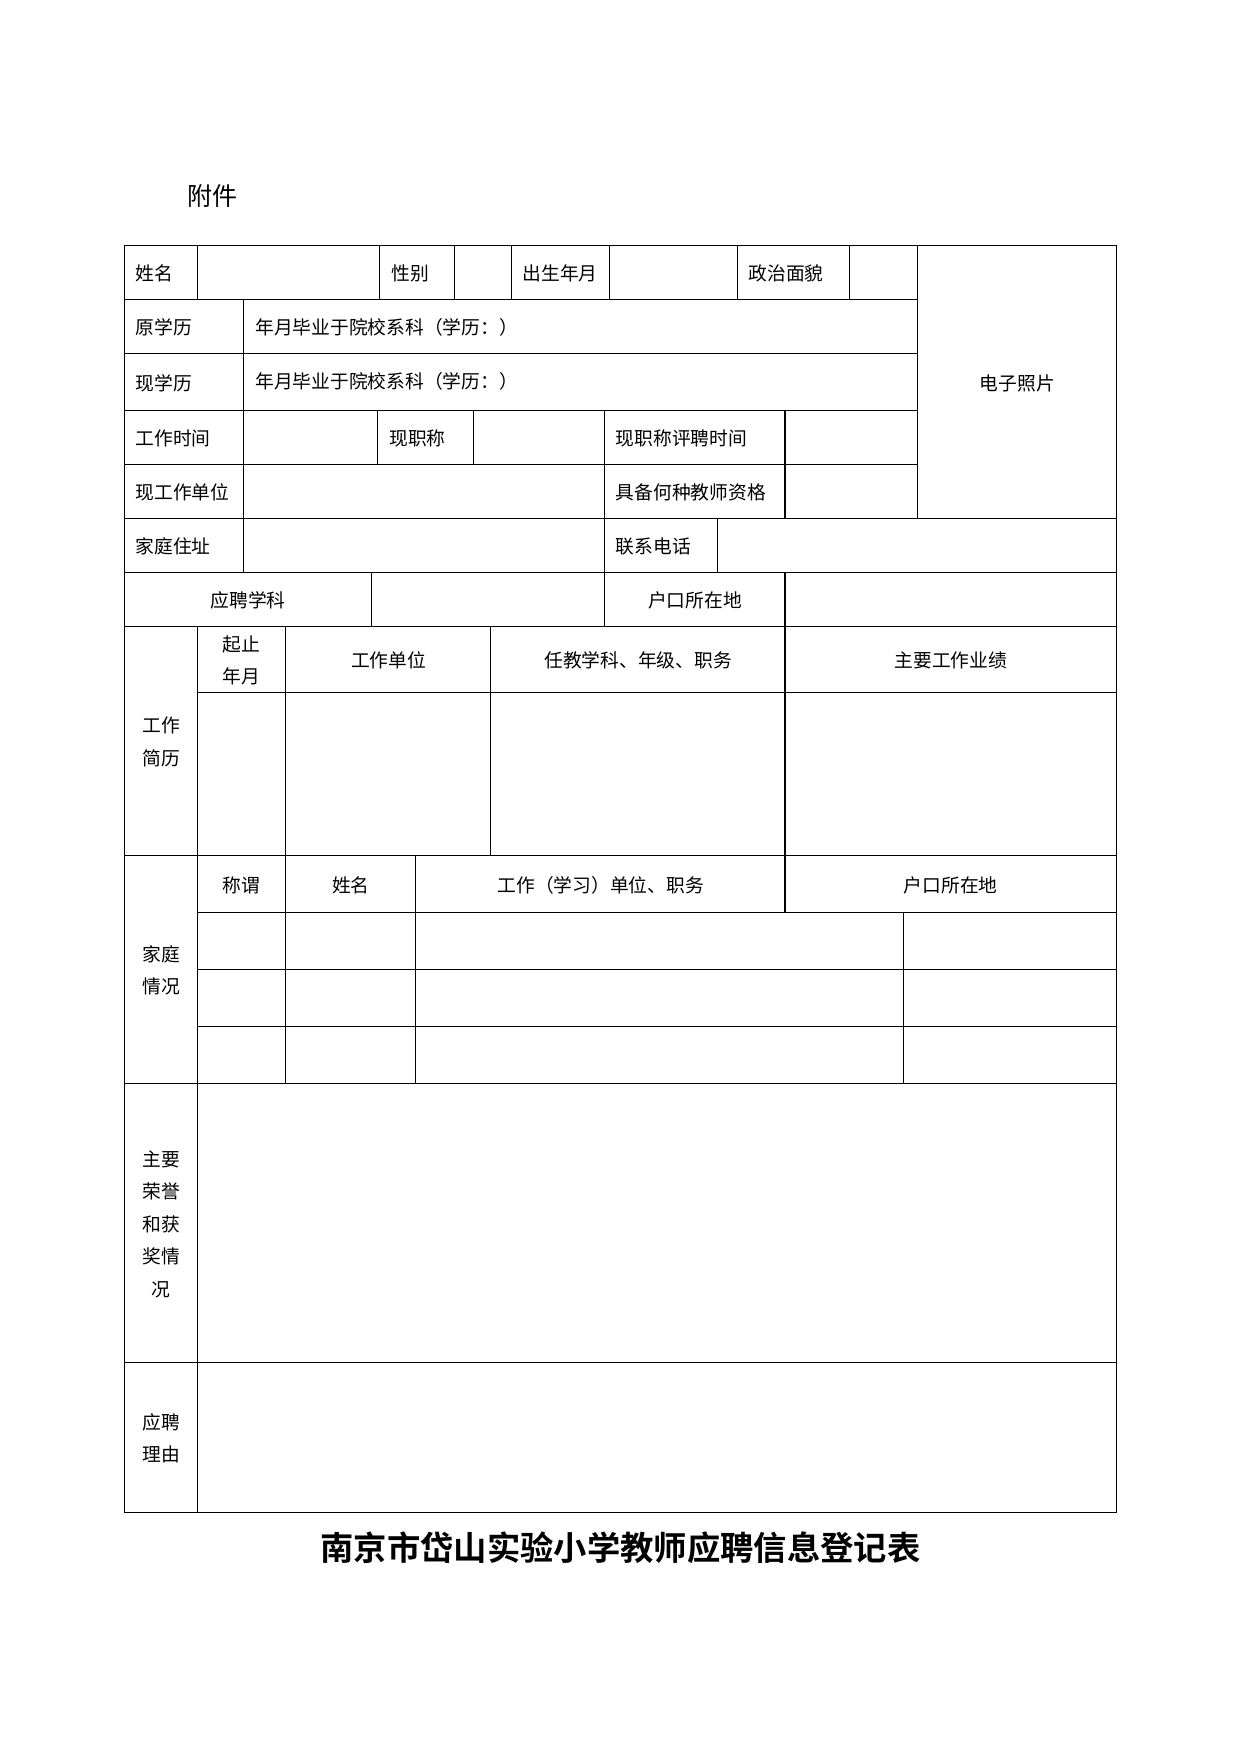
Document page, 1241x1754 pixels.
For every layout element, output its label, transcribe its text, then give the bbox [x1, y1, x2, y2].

table_cell [198, 1027, 285, 1083]
table_cell [244, 465, 604, 518]
text 附件 [187, 162, 1053, 227]
table_cell [416, 913, 903, 969]
table_cell 应聘理由 [125, 1363, 197, 1512]
table_cell [474, 411, 604, 464]
table_cell 起止 年月 [198, 627, 285, 692]
table_cell 现职称评聘时间 [605, 411, 784, 464]
table_cell [244, 411, 377, 464]
table_cell 主要荣誉和获奖情况 [125, 1084, 197, 1362]
table_cell 工作（学习）单位、职务 [416, 856, 784, 912]
table_cell 联系电话 [605, 519, 717, 572]
table_cell 家庭住址 [125, 519, 243, 572]
table_cell [786, 693, 1116, 855]
table_cell 原学历 [125, 300, 243, 353]
table_cell [786, 411, 917, 464]
table_cell 现职称 [378, 411, 473, 464]
table_cell [372, 573, 604, 626]
table_cell 现工作单位 [125, 465, 243, 518]
table_header 政治面貌 [738, 246, 849, 299]
table_cell 户口所在地 [605, 573, 784, 626]
table_cell 工作单位 [286, 627, 490, 692]
table_cell [198, 1363, 1116, 1512]
table_cell 年月毕业于院校系科（学历：） [244, 354, 917, 410]
table_cell 主要工作业绩 [786, 627, 1116, 692]
table_cell [198, 1084, 1116, 1362]
table_cell [718, 519, 1116, 572]
table_cell [244, 519, 604, 572]
table_cell 工作简历 [125, 627, 197, 855]
table_cell [904, 970, 1116, 1026]
table_header [455, 246, 511, 299]
table_cell 户口所在地 [786, 856, 1116, 912]
table_cell [198, 693, 285, 855]
table_header [850, 246, 917, 299]
table_cell 称谓 [198, 856, 285, 912]
table_cell 具备何种教师资格 [605, 465, 784, 518]
table_header 姓名 [125, 246, 197, 299]
table_header [610, 246, 737, 299]
table_cell [904, 913, 1116, 969]
table_cell [786, 465, 917, 518]
table_cell [904, 1027, 1116, 1083]
table_cell 应聘学科 [125, 573, 371, 626]
table_cell [491, 693, 784, 855]
table_cell [198, 970, 285, 1026]
table_cell [416, 970, 903, 1026]
table_cell 工作时间 [125, 411, 243, 464]
table_cell 姓名 [286, 856, 415, 912]
table_cell 年月毕业于院校系科（学历：） [244, 300, 917, 353]
table_cell [198, 913, 285, 969]
text 南京市岱山实验小学教师应聘信息登记表 [187, 1513, 1053, 1578]
table_header 出生年月 [512, 246, 609, 299]
table_cell [786, 573, 1116, 626]
table_cell 现学历 [125, 354, 243, 410]
table_cell [286, 970, 415, 1026]
table_cell [416, 1027, 903, 1083]
table_header 性别 [380, 246, 454, 299]
table_header 电子照片 [918, 246, 1116, 518]
table_cell 家庭情况 [125, 856, 197, 1083]
table_cell 任教学科、年级、职务 [491, 627, 784, 692]
table_header [198, 246, 379, 299]
table_cell [286, 1027, 415, 1083]
table_cell [286, 693, 490, 855]
table_cell [286, 913, 415, 969]
